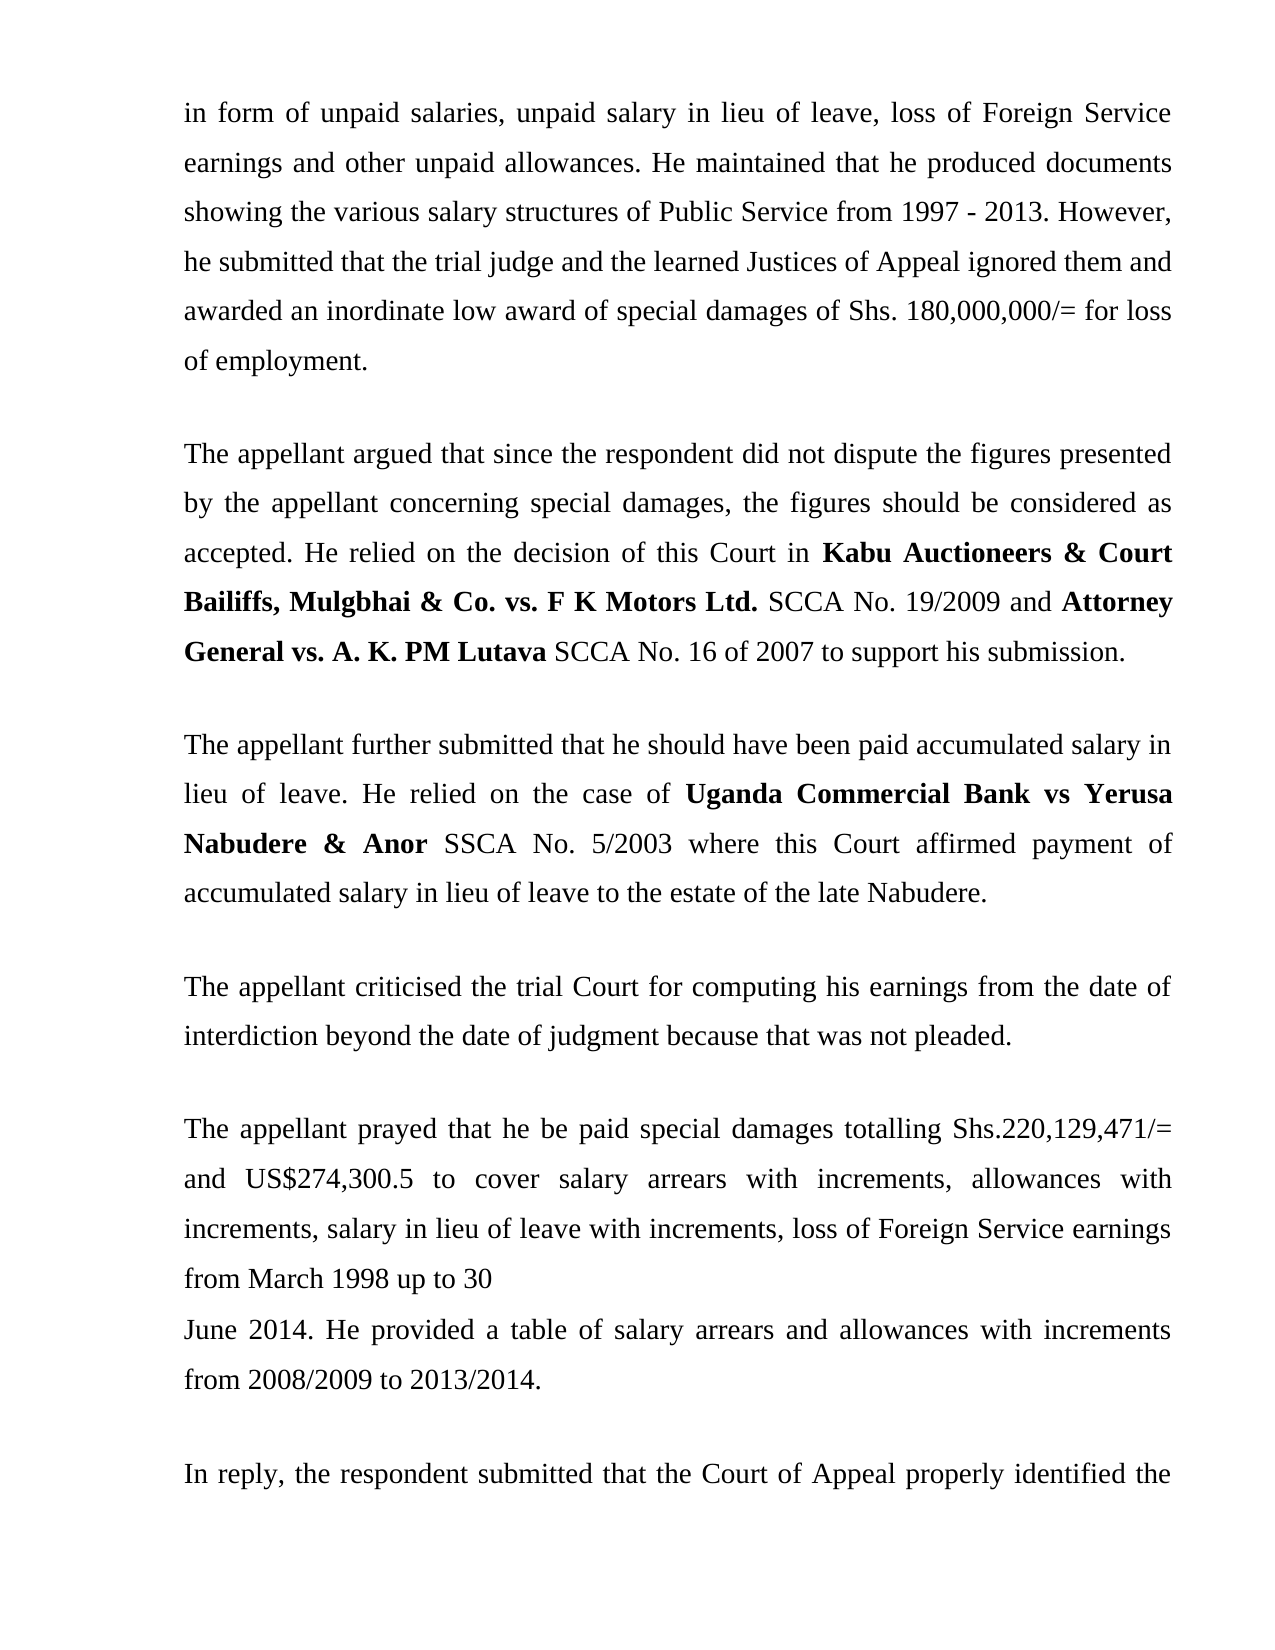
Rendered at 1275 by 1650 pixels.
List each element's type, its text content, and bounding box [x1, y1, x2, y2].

text The appellant argued that since the respondent did not dispute the figures presented by the appellant concerning special damages, the figures should be considered as accepted. He relied on the decision of this Court in Kabu Auctioneers & Court Bailiffs, Mulgbhai & Co. vs. F K Motors Ltd. SCCA No. 19/2009 and Attorney General vs. A. K. PM Lutava SCCA No. 16 of 2007 to support his submission. [184, 424, 1173, 671]
text The appellant criticised the trial Court for computing his earnings from the date of interdiction beyond the date of judgment because that was not pleaded. [184, 956, 1173, 1055]
text The appellant prayed that he be paid special damages totalling Shs.220,129,471/= and US$274,300.5 to cover salary arrears with increments, allowances with increments, salary in lieu of leave with increments, loss of Foreign Service earnings from March 1998 up to 30 [184, 1099, 1173, 1299]
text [184, 1444, 1173, 1494]
text June 2014. He provided a table of salary arrears and allowances with increments from 2008/2009 to 2013/2014. [184, 1299, 1173, 1400]
text in form of unpaid salaries, unpaid salary in lieu of leave, loss of Foreign Service earnings and other unpaid allowances. He maintained that he produced documents showing the various salary structures of Public Service from 1997 - 2013. However, he submitted that the trial judge and the learned Justices of Appeal ignored them and awarded an inordinate low award of special damages of Shs. 180,000,000/= for loss of employment. [184, 83, 1173, 380]
text The appellant further submitted that he should have been paid accumulated salary in lieu of leave. He relied on the case of Uganda Commercial Bank vs Yerusa Nabudere & Anor SSCA No. 5/2003 where this Court affirmed payment of accumulated salary in lieu of leave to the estate of the late Nabudere. [184, 715, 1173, 913]
